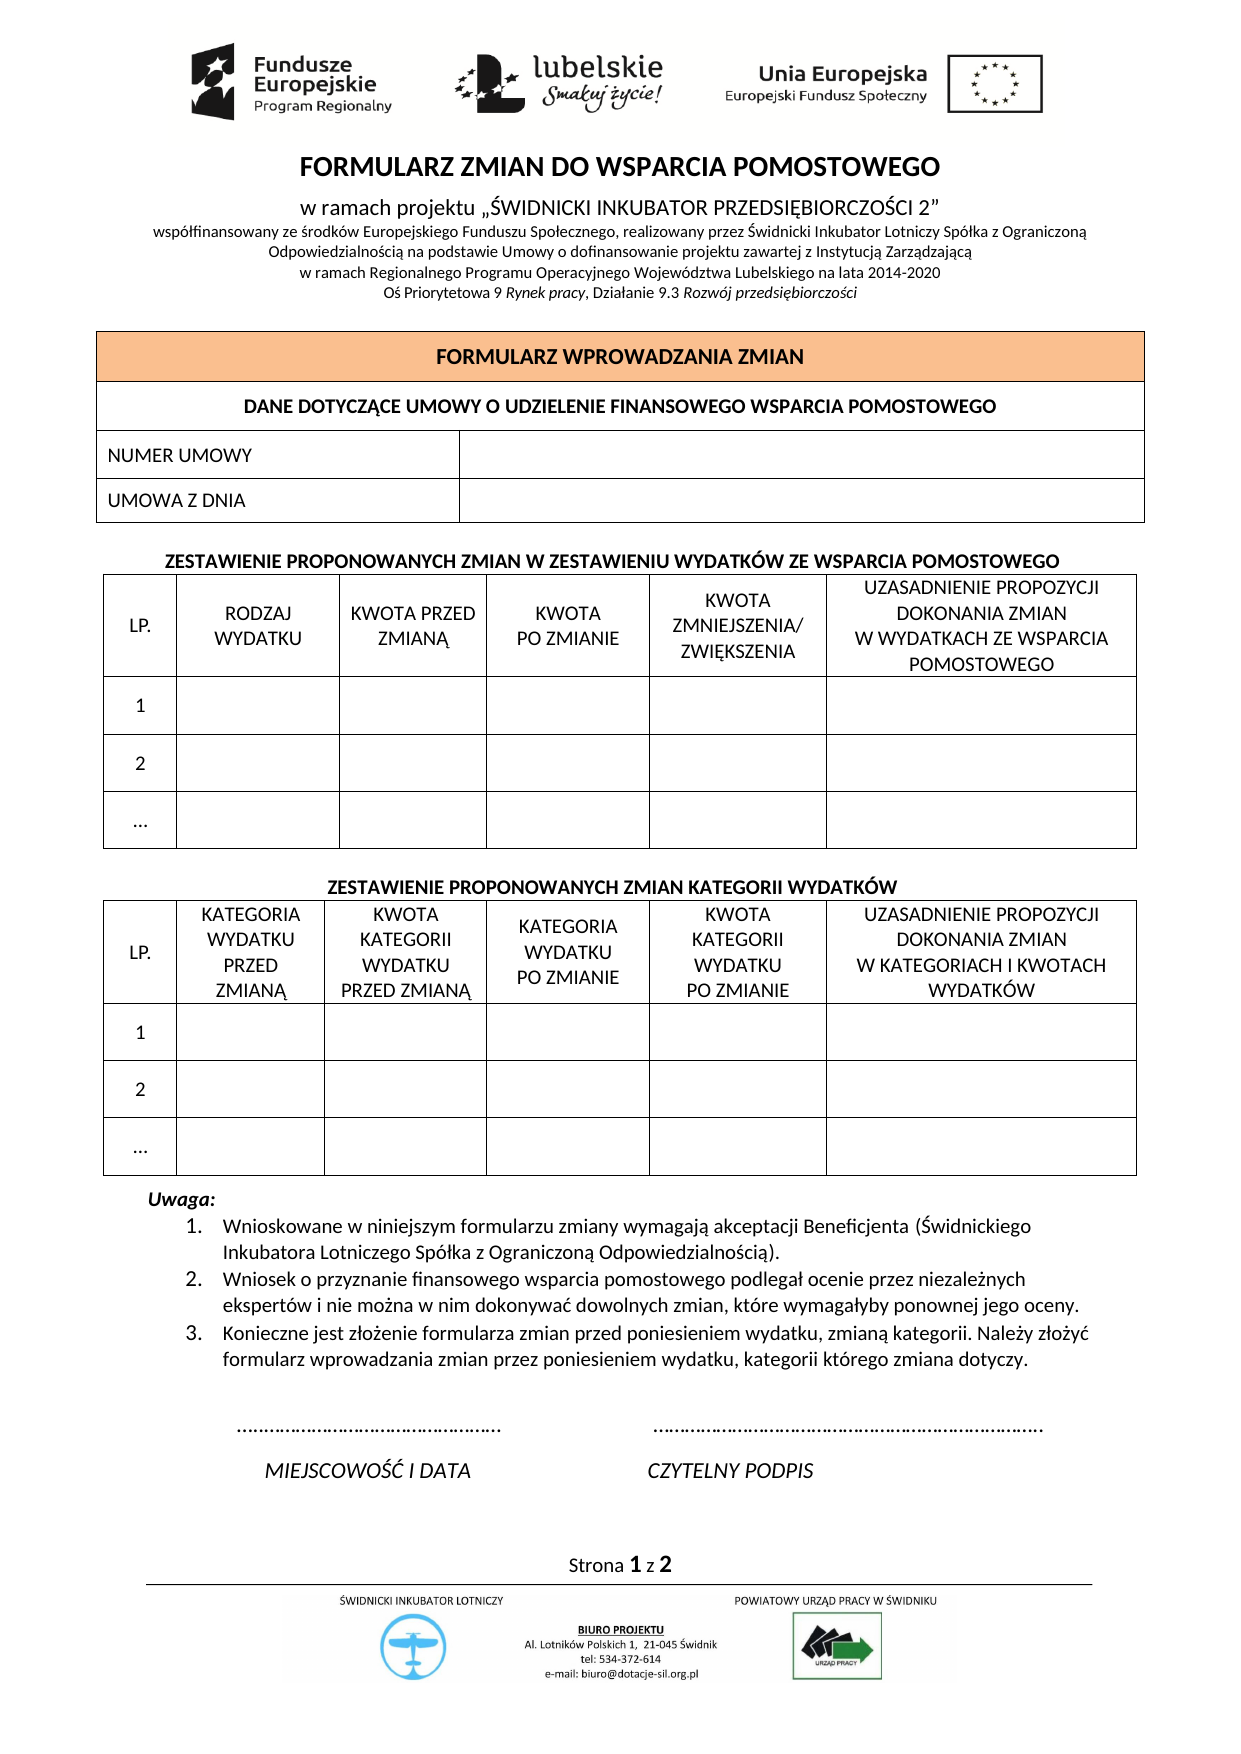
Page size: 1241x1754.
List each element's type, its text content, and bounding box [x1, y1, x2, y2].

table_cell [827, 735, 1136, 791]
table_cell [650, 735, 826, 791]
table_header FORMULARZ WPROWADZANIA ZMIAN [97, 332, 1144, 381]
text ZESTAWIENIE PROPONOWANYCH ZMIAN KATEGORII WYDATKÓW [133, 874, 1093, 900]
table_cell DANE DOTYCZĄCE UMOWY O UDZIELENIE FINANSOWEGO WSPARCIA POMOSTOWEGO [97, 382, 1144, 430]
picture [282, 1595, 958, 1683]
table_cell [177, 735, 339, 791]
table_cell MIEJSCOWOŚĆ I DATA [148, 1456, 590, 1502]
table_cell 1 [104, 1004, 176, 1060]
table_cell 1 [104, 677, 176, 733]
list Konieczne jest złożenie formularza zmian przed poniesieniem wydatku, zmianą kategorii. Należy złożyć formularz wprowadzania zmian przez poniesieniem wydatku, kategorii którego zmiana dotyczy. [185, 1318, 1093, 1371]
text Uwaga: [148, 1186, 1093, 1211]
table_cell [325, 1118, 486, 1174]
table_cell 2 [104, 1061, 176, 1117]
table_header KATEGORIA WYDATKU PO ZMIANIE [487, 901, 649, 1003]
table_cell [177, 792, 339, 848]
table_cell … [104, 792, 176, 848]
table_cell [827, 1061, 1136, 1117]
table_cell [650, 677, 826, 733]
table_cell 2 [104, 735, 176, 791]
table_header RODZAJ WYDATKU [177, 575, 339, 676]
table_cell [487, 735, 649, 791]
table_cell [827, 677, 1136, 733]
table_header KWOTA ZMNIEJSZENIA/ ZWIĘKSZENIA [650, 575, 826, 676]
text w ramach Regionalnego Programu Operacyjnego Województwa Lubelskiego na lata 2014-2020 [148, 262, 1093, 282]
table_cell [460, 431, 1144, 478]
table_cell [487, 792, 649, 848]
table_header …..……………………………………… [148, 1410, 590, 1456]
table_cell [177, 1061, 324, 1117]
text w ramach projektu „ŚWIDNICKI INKUBATOR PRZEDSIĘBIORCZOŚCI 2” [148, 193, 1093, 221]
table_cell [650, 792, 826, 848]
table_cell [325, 1004, 486, 1060]
table_cell [487, 677, 649, 733]
table_cell [340, 677, 486, 733]
text FORMULARZ ZMIAN DO WSPARCIA POMOSTOWEGO [148, 148, 1093, 183]
table_cell [325, 1061, 486, 1117]
table_header KWOTA PO ZMIANIE [487, 575, 649, 676]
table_cell [487, 1061, 649, 1117]
table_cell [340, 792, 486, 848]
table_header KATEGORIA WYDATKU PRZED ZMIANĄ [177, 901, 324, 1003]
table_cell CZYTELNY PODPIS [590, 1456, 1107, 1502]
list Wnioskowane w niniejszym formularzu zmiany wymagają akceptacji Beneficjenta (Świdnickiego Inkubatora Lotniczego Spółka z Ograniczoną Odpowiedzialnością). [185, 1211, 1093, 1264]
text współfinansowany ze środków Europejskiego Funduszu Społecznego, realizowany przez Świdnicki Inkubator Lotniczy Spółka z Ograniczoną Odpowiedzialnością na podstawie Umowy o dofinansowanie projektu zawartej z Instytucją Zarządzającą [148, 221, 1093, 262]
table_header ……………………………………………………………….. [590, 1410, 1107, 1456]
table_cell [460, 479, 1144, 522]
table_cell [650, 1118, 826, 1174]
table_header LP. [104, 575, 176, 676]
table_cell [650, 1061, 826, 1117]
table_cell NUMER UMOWY [97, 431, 459, 478]
table_cell [177, 1118, 324, 1174]
table_cell [177, 677, 339, 733]
picture [168, 15, 1065, 147]
table_cell [827, 1118, 1136, 1174]
table_header LP. [104, 901, 176, 1003]
table_header KWOTA PRZED ZMIANĄ [340, 575, 486, 676]
text Oś Priorytetowa 9 Rynek pracy, Działanie 9.3 Rozwój przedsiębiorczości [148, 282, 1093, 303]
table_cell [827, 1004, 1136, 1060]
table_cell [177, 1004, 324, 1060]
table_header UZASADNIENIE PROPOZYCJI DOKONANIA ZMIAN W WYDATKACH ZE WSPARCIA POMOSTOWEGO [827, 575, 1136, 676]
table_cell … [104, 1118, 176, 1174]
table_cell [487, 1004, 649, 1060]
table_cell [650, 1004, 826, 1060]
table_header KWOTA KATEGORII WYDATKU PRZED ZMIANĄ [325, 901, 486, 1003]
list Wniosek o przyznanie finansowego wsparcia pomostowego podlegał ocenie przez niezależnych ekspertów i nie można w nim dokonywać dowolnych zmian, które wymagałyby ponownej jego oceny. [185, 1264, 1093, 1318]
table_cell UMOWA Z DNIA [97, 479, 459, 522]
table_header UZASADNIENIE PROPOZYCJI DOKONANIA ZMIAN W KATEGORIACH I KWOTACH WYDATKÓW [827, 901, 1136, 1003]
table_header KWOTA KATEGORII WYDATKU PO ZMIANIE [650, 901, 826, 1003]
table_cell [827, 792, 1136, 848]
text ZESTAWIENIE PROPONOWANYCH ZMIAN W ZESTAWIENIU WYDATKÓW ZE WSPARCIA POMOSTOWEGO [133, 548, 1093, 573]
table_cell [340, 735, 486, 791]
table_cell [487, 1118, 649, 1174]
